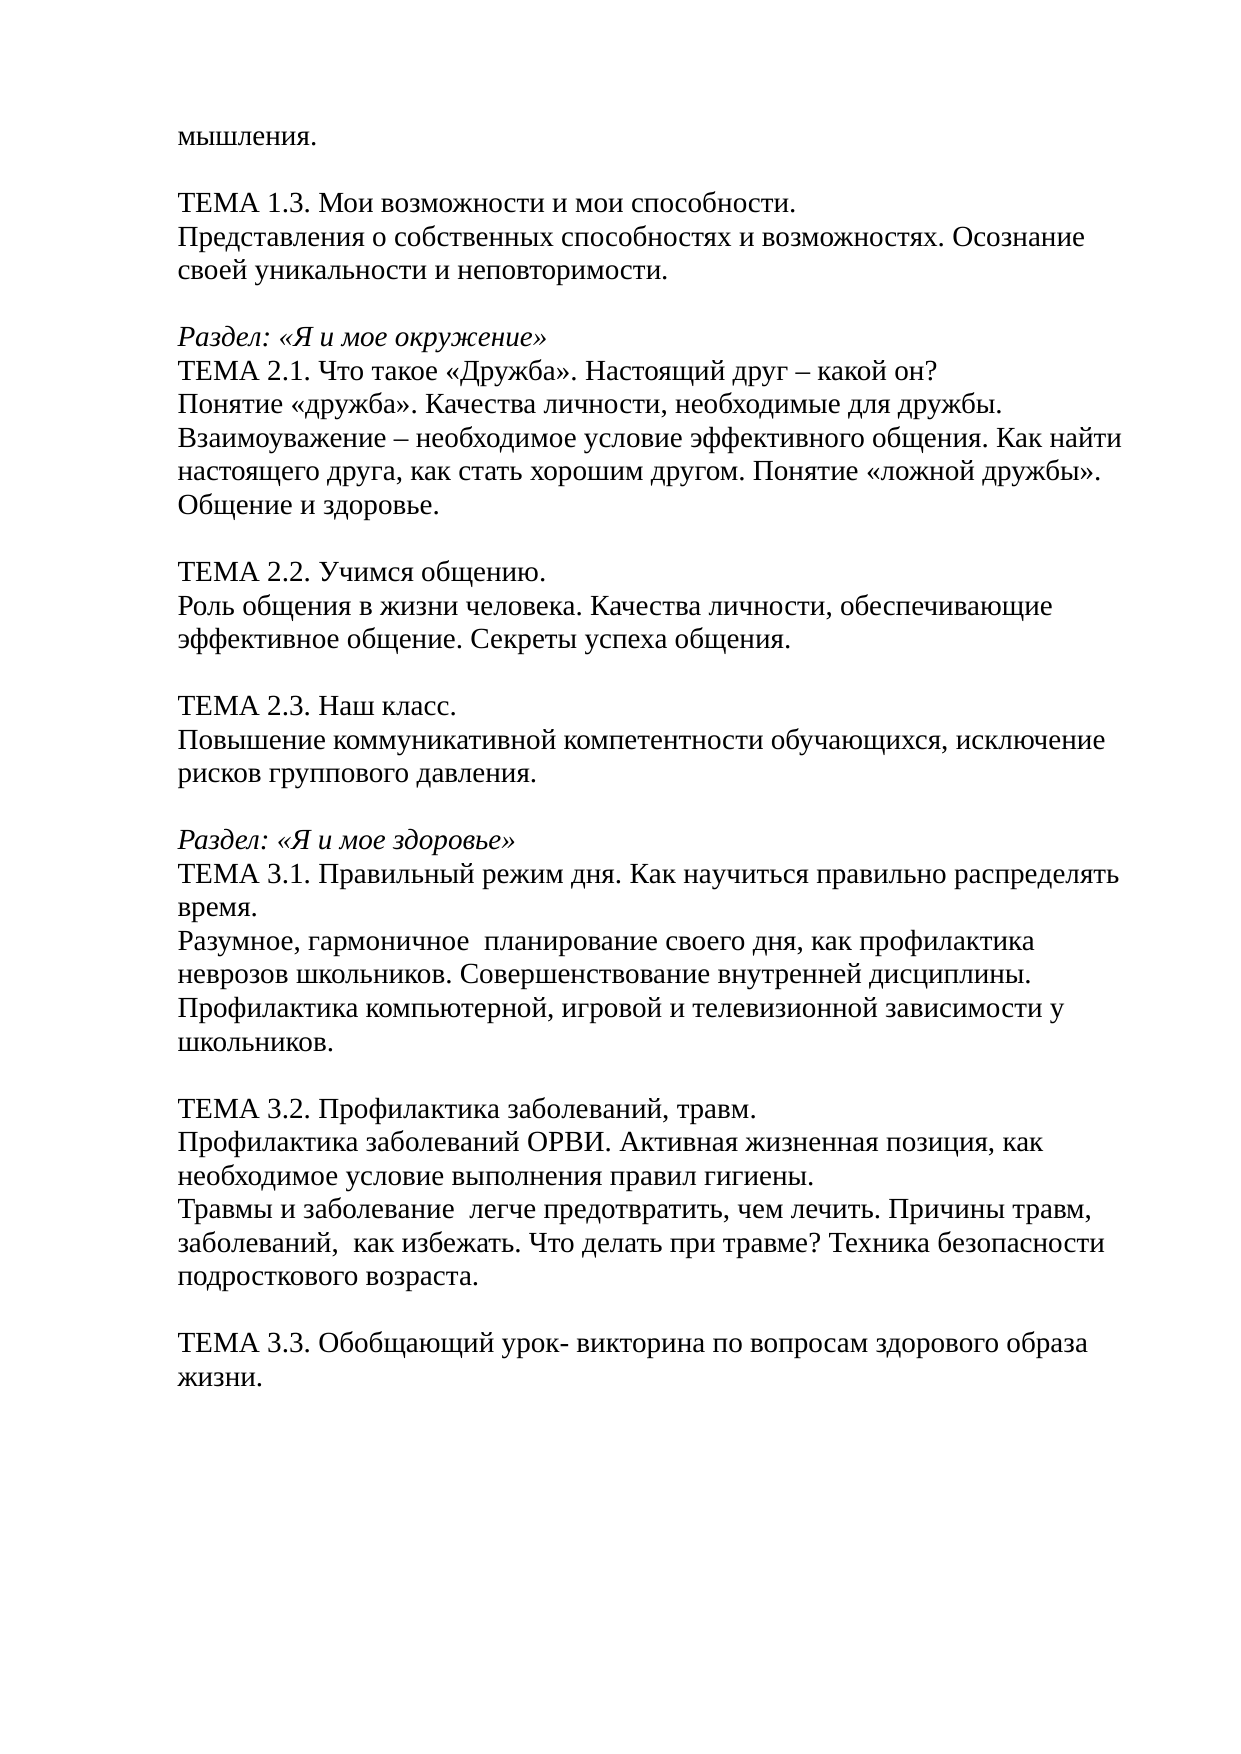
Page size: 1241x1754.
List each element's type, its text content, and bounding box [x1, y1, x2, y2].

text ТЕМА 1.3. Мои возможности и мои способности. [177, 185, 1152, 219]
text ТЕМА 3.1. Правильный режим дня. Как научиться правильно распределять время. [177, 856, 1152, 923]
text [177, 118, 1152, 152]
text ТЕМА 2.3. Наш класс. [177, 688, 1152, 722]
text Профилактика заболеваний ОРВИ. Активная жизненная позиция, как необходимое условие выполнения правил гигиены. [177, 1124, 1152, 1191]
text Взаимоуважение – необходимое условие эффективного общения. Как найти настоящего друга, как стать хорошим другом. Понятие «ложной дружбы». Общение и здоровье. [177, 420, 1152, 521]
text ТЕМА 2.2. Учимся общению. [177, 554, 1152, 588]
text Разумное, гармоничное планирование своего дня, как профилактика неврозов школьников. Совершенствование внутренней дисциплины. Профилактика компьютерной, игровой и телевизионной зависимости у школьников. [177, 923, 1152, 1057]
text ТЕМА 2.1. Что такое «Дружба». Настоящий друг – какой он? [177, 353, 1152, 386]
text Повышение коммуникативной компетентности обучающихся, исключение рисков группового давления. [177, 722, 1152, 789]
text Раздел: «Я и мое окружение» [177, 319, 1152, 353]
text Травмы и заболевание легче предотвратить, чем лечить. Причины травм, заболеваний, как избежать. Что делать при травме? Техника безопасности подросткового возраста. [177, 1191, 1152, 1292]
text ТЕМА 3.2. Профилактика заболеваний, травм. [177, 1091, 1152, 1124]
text Раздел: «Я и мое здоровье» [177, 822, 1152, 856]
text Понятие «дружба». Качества личности, необходимые для дружбы. [177, 386, 1152, 420]
text Представления о собственных способностях и возможностях. Осознание своей уникальности и неповторимости. [177, 219, 1152, 286]
text Роль общения в жизни человека. Качества личности, обеспечивающие эффективное общение. Секреты успеха общения. [177, 588, 1152, 655]
text ТЕМА 3.3. Обобщающий урок- викторина по вопросам здорового образа жизни. [177, 1326, 1152, 1393]
